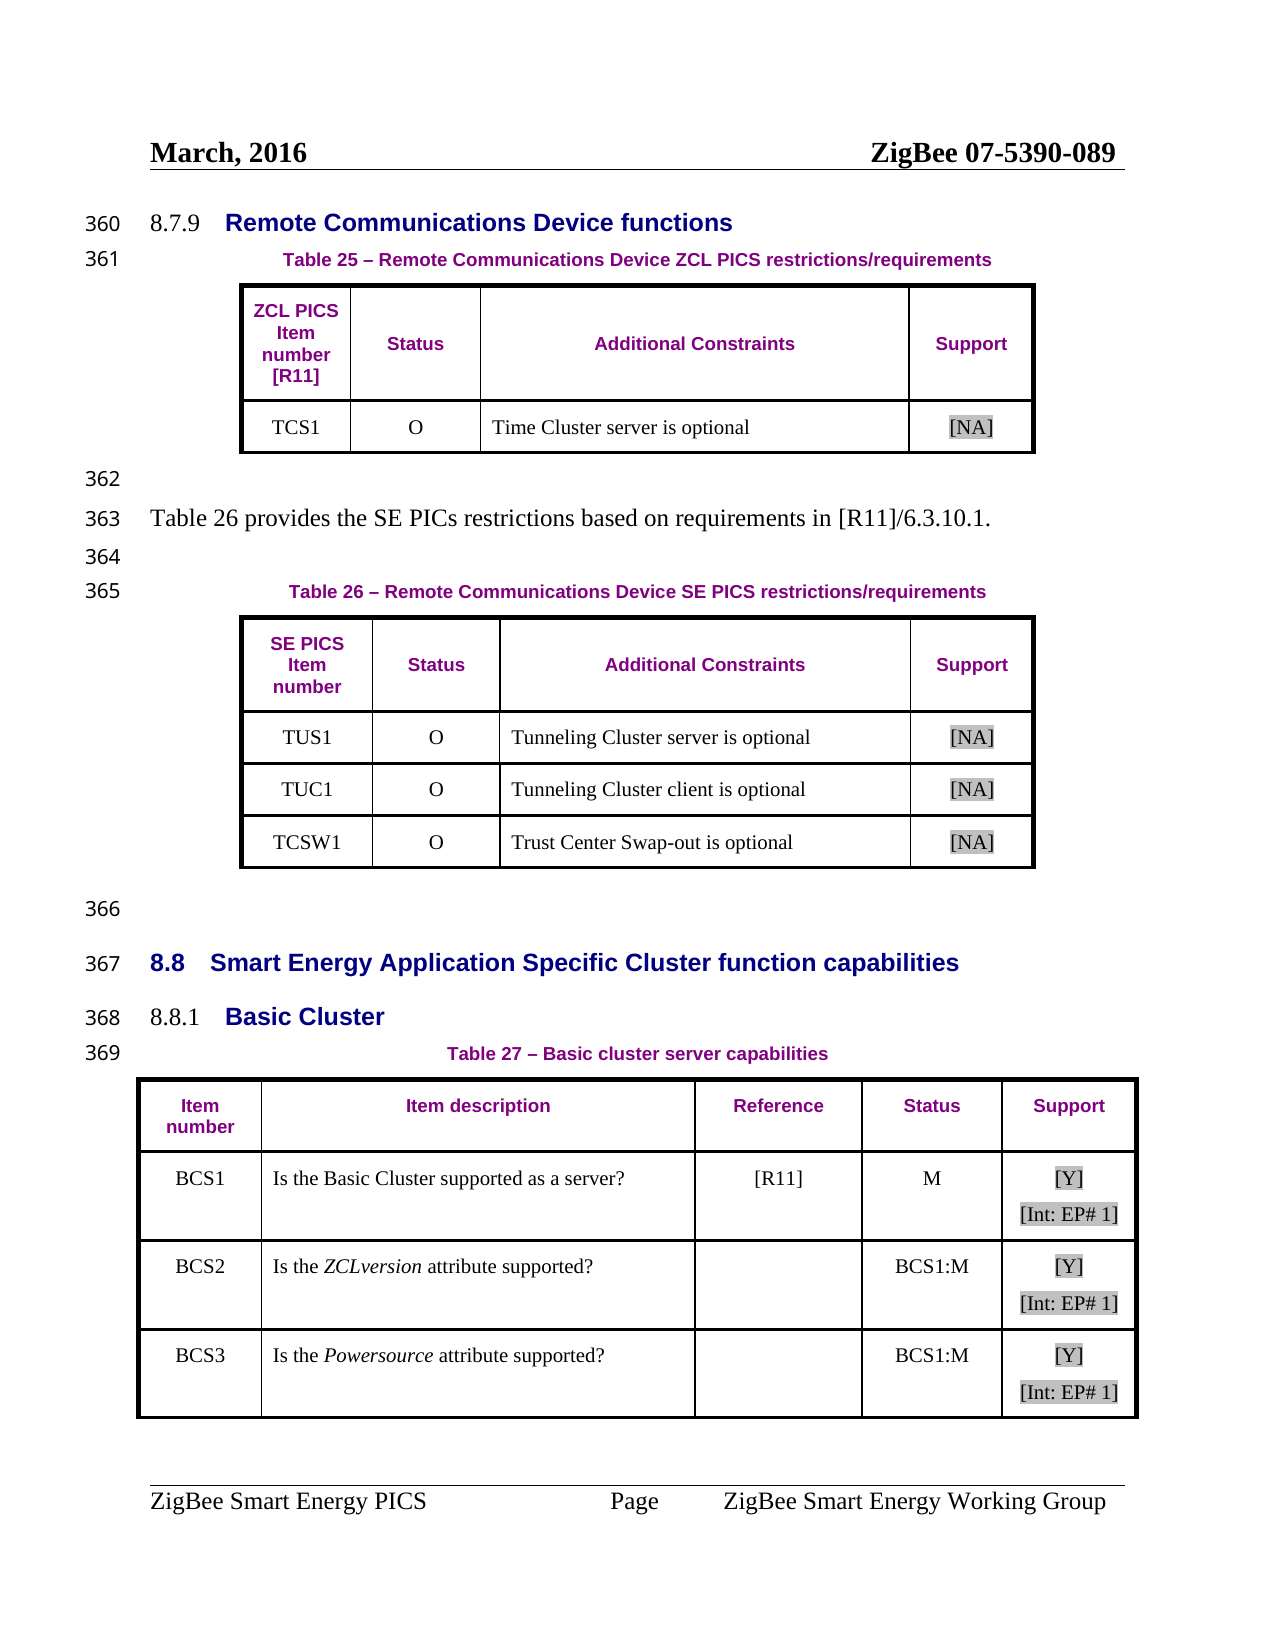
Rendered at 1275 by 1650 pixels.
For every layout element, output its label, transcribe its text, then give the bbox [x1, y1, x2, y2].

table_cell Is the Powersource attribute supported? [262, 1331, 694, 1416]
table_header Item number [141, 1082, 261, 1150]
table_header Status [351, 288, 480, 399]
table_cell BCS1:M [863, 1242, 1001, 1327]
table_header Status [373, 620, 499, 709]
table_cell Is the ZCLversion attribute supported? [262, 1242, 694, 1327]
table_cell M [863, 1153, 1001, 1239]
table_cell Trust Center Swap-out is optional [501, 817, 910, 866]
table_header Item description [262, 1082, 694, 1150]
table_cell Time Cluster server is optional [481, 402, 908, 451]
table_cell [911, 765, 1031, 814]
table_header Additional Constraints [501, 620, 910, 709]
text Table 25 – Remote Communications Device ZCL PICS restrictions/requirements [150, 249, 1125, 271]
table_cell O [373, 713, 499, 762]
table_header Support [911, 620, 1031, 709]
table_header Status [863, 1082, 1001, 1150]
table_cell O [351, 402, 480, 451]
table_cell Tunneling Cluster server is optional [500, 713, 910, 762]
table_header SE PICS Item number [244, 620, 372, 709]
table_cell [R3] [696, 1153, 861, 1239]
table_cell TCSW1 [244, 817, 372, 866]
table_header ZCL PICS Item number [R7] [244, 288, 350, 399]
table_cell [911, 817, 1031, 866]
table_header Reference [696, 1082, 861, 1150]
table_header Support [910, 288, 1031, 399]
table_cell [1003, 1331, 1134, 1416]
table_cell [910, 402, 1031, 451]
table_cell BCS2 [141, 1242, 261, 1327]
table_cell TUC1 [244, 765, 372, 814]
table_cell BCS1:M [863, 1331, 1001, 1416]
table_cell TUS1 [244, 713, 372, 762]
subtitle Remote Communications Device functions [150, 208, 1125, 236]
table_cell [696, 1331, 861, 1416]
table_cell O [373, 817, 499, 866]
subtitle Basic Cluster [150, 1002, 1125, 1031]
text Table 26 – Remote Communications Device SE PICS restrictions/requirements [150, 581, 1125, 603]
table_cell [1003, 1242, 1134, 1327]
table_cell O [373, 765, 499, 814]
table_header Additional Constraints [481, 288, 908, 399]
table_header Support [1003, 1082, 1134, 1150]
text Table 26 provides the SE PICs restrictions based on requirements in [R2]/6.3.10.1. [150, 503, 1125, 532]
subtitle Smart Energy Application Specific Cluster function capabilities [150, 948, 1125, 977]
table_cell BCS1 [141, 1153, 261, 1239]
table_cell TCS1 [244, 402, 350, 451]
table_cell Is the Basic Cluster supported as a server? [262, 1153, 694, 1239]
table_cell [696, 1242, 861, 1327]
table_cell [911, 713, 1031, 762]
table_cell [1003, 1153, 1134, 1239]
table_cell BCS3 [141, 1331, 261, 1416]
table_cell Tunneling Cluster client is optional [501, 765, 910, 814]
